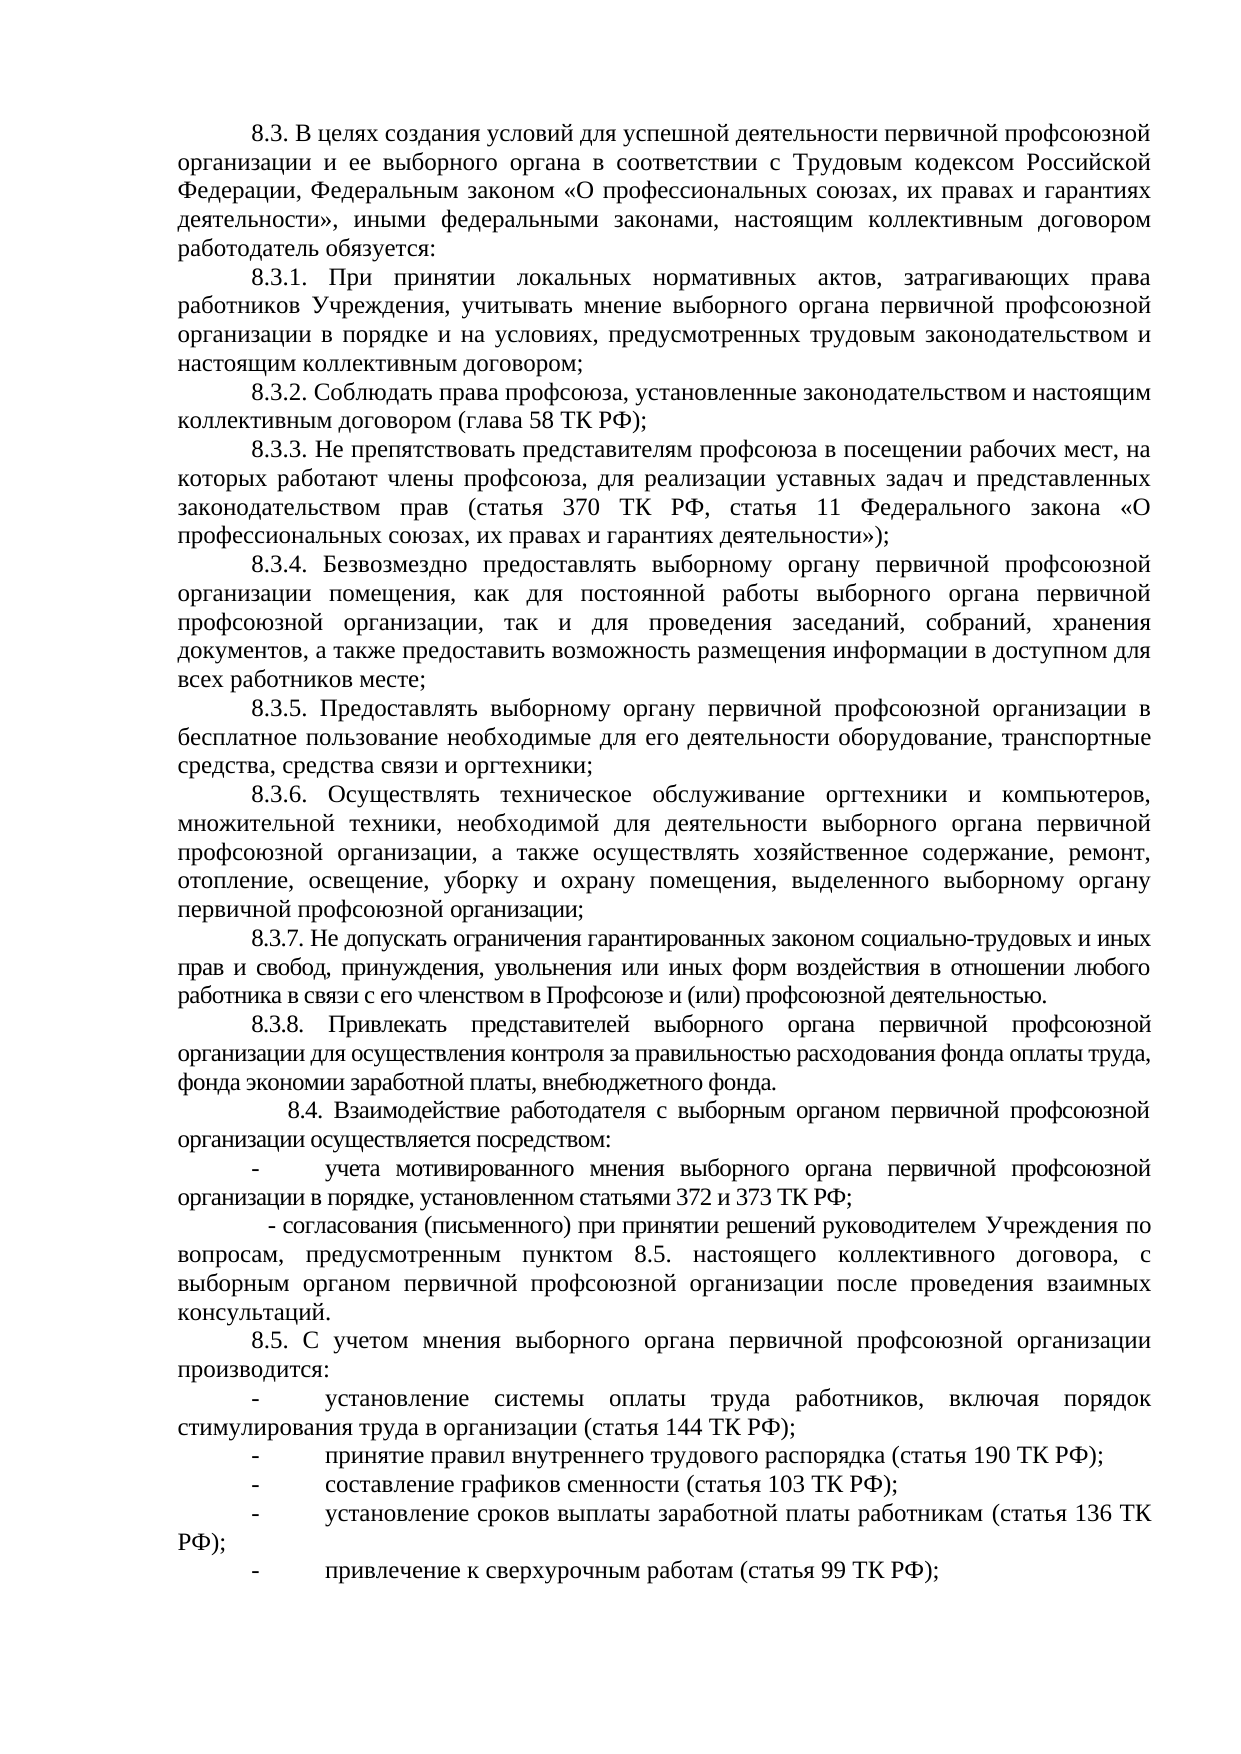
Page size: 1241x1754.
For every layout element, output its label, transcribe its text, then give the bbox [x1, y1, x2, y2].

text 8.3.4. Безвозмездно предоставлять выборному органу первичной профсоюзной организации помещения, как для постоянной работы выборного органа первичной профсоюзной организации, так и для проведения заседаний, собраний, хранения документов, а также предоставить возможность размещения информации в доступном для всех работников месте; [177, 549, 1152, 693]
list составление графиков сменности (статья 103 ТК РФ); [177, 1469, 1152, 1498]
list 8.5. С учетом мнения выборного органа первичной профсоюзной организации производится: [177, 1326, 1152, 1383]
text 8.3.3. Не препятствовать представителям профсоюза в посещении рабочих мест, на которых работают члены профсоюза, для реализации уставных задач и представленных законодательством прав (статья 370 ТК РФ, статья 11 Федерального закона «О профессиональных союзах, их правах и гарантиях деятельности»); [177, 434, 1152, 549]
text 8.3.2. Соблюдать права профсоюза, установленные законодательством и настоящим коллективным договором (глава 58 ТК РФ); [177, 377, 1152, 434]
list - установление системы оплаты труда работников, включая порядок стимулирования труда в организации (статья 144 ТК РФ); [177, 1383, 1152, 1441]
text 8.3.6. Осуществлять техническое обслуживание оргтехники и компьютеров, множительной техники, необходимой для деятельности выборного органа первичной профсоюзной организации, а также осуществлять хозяйственное содержание, ремонт, отопление, освещение, уборку и охрану помещения, выделенного выборному органу первичной профсоюзной организации; [177, 779, 1152, 923]
list 8.4. Взаимодействие работодателя с выборным органом первичной профсоюзной организации осуществляется посредством: [177, 1096, 1152, 1153]
text 8.3.7. Не допускать ограничения гарантированных законом социально-трудовых и иных прав и свобод, принуждения, увольнения или иных форм воздействия в отношении любого работника в связи с его членством в Профсоюзе и (или) профсоюзной деятельностью. [177, 923, 1152, 1009]
list установление сроков выплаты заработной платы работникам (статья 136 ТК РФ); [177, 1498, 1152, 1556]
list - согласования (письменного) при принятии решений руководителем Учреждения по вопросам, предусмотренным пунктом 8.5. настоящего коллективного договора, с выборным органом первичной профсоюзной организации после проведения взаимных консультаций. [177, 1211, 1152, 1326]
list учета мотивированного мнения выборного органа первичной профсоюзной организации в порядке, установленном статьями 372 и 373 ТК РФ; [177, 1153, 1152, 1211]
text 8.3.5. Предоставлять выборному органу первичной профсоюзной организации в бесплатное пользование необходимые для его деятельности оборудование, транспортные средства, средства связи и оргтехники; [177, 693, 1152, 779]
text 8.3.1. При принятии локальных нормативных актов, затрагивающих права работников Учреждения, учитывать мнение выборного органа первичной профсоюзной организации в порядке и на условиях, предусмотренных трудовым законодательством и настоящим коллективным договором; [177, 262, 1152, 377]
text 8.3.8. Привлекать представителей выборного органа первичной профсоюзной организации для осуществления контроля за правильностью расходования фонда оплаты труда, фонда экономии заработной платы, внебюджетного фонда. [177, 1009, 1152, 1096]
list привлечение к сверхурочным работам (статья 99 ТК РФ); [177, 1556, 1152, 1584]
list принятие правил внутреннего трудового распорядка (статья 190 ТК РФ); [177, 1441, 1152, 1469]
text 8.3. В целях создания условий для успешной деятельности первичной профсоюзной организации и ее выборного органа в соответствии с Трудовым кодексом Российской Федерации, Федеральным законом «О профессиональных союзах, их правах и гарантиях деятельности», иными федеральными законами, настоящим коллективным договором работодатель обязуется: [177, 118, 1152, 262]
